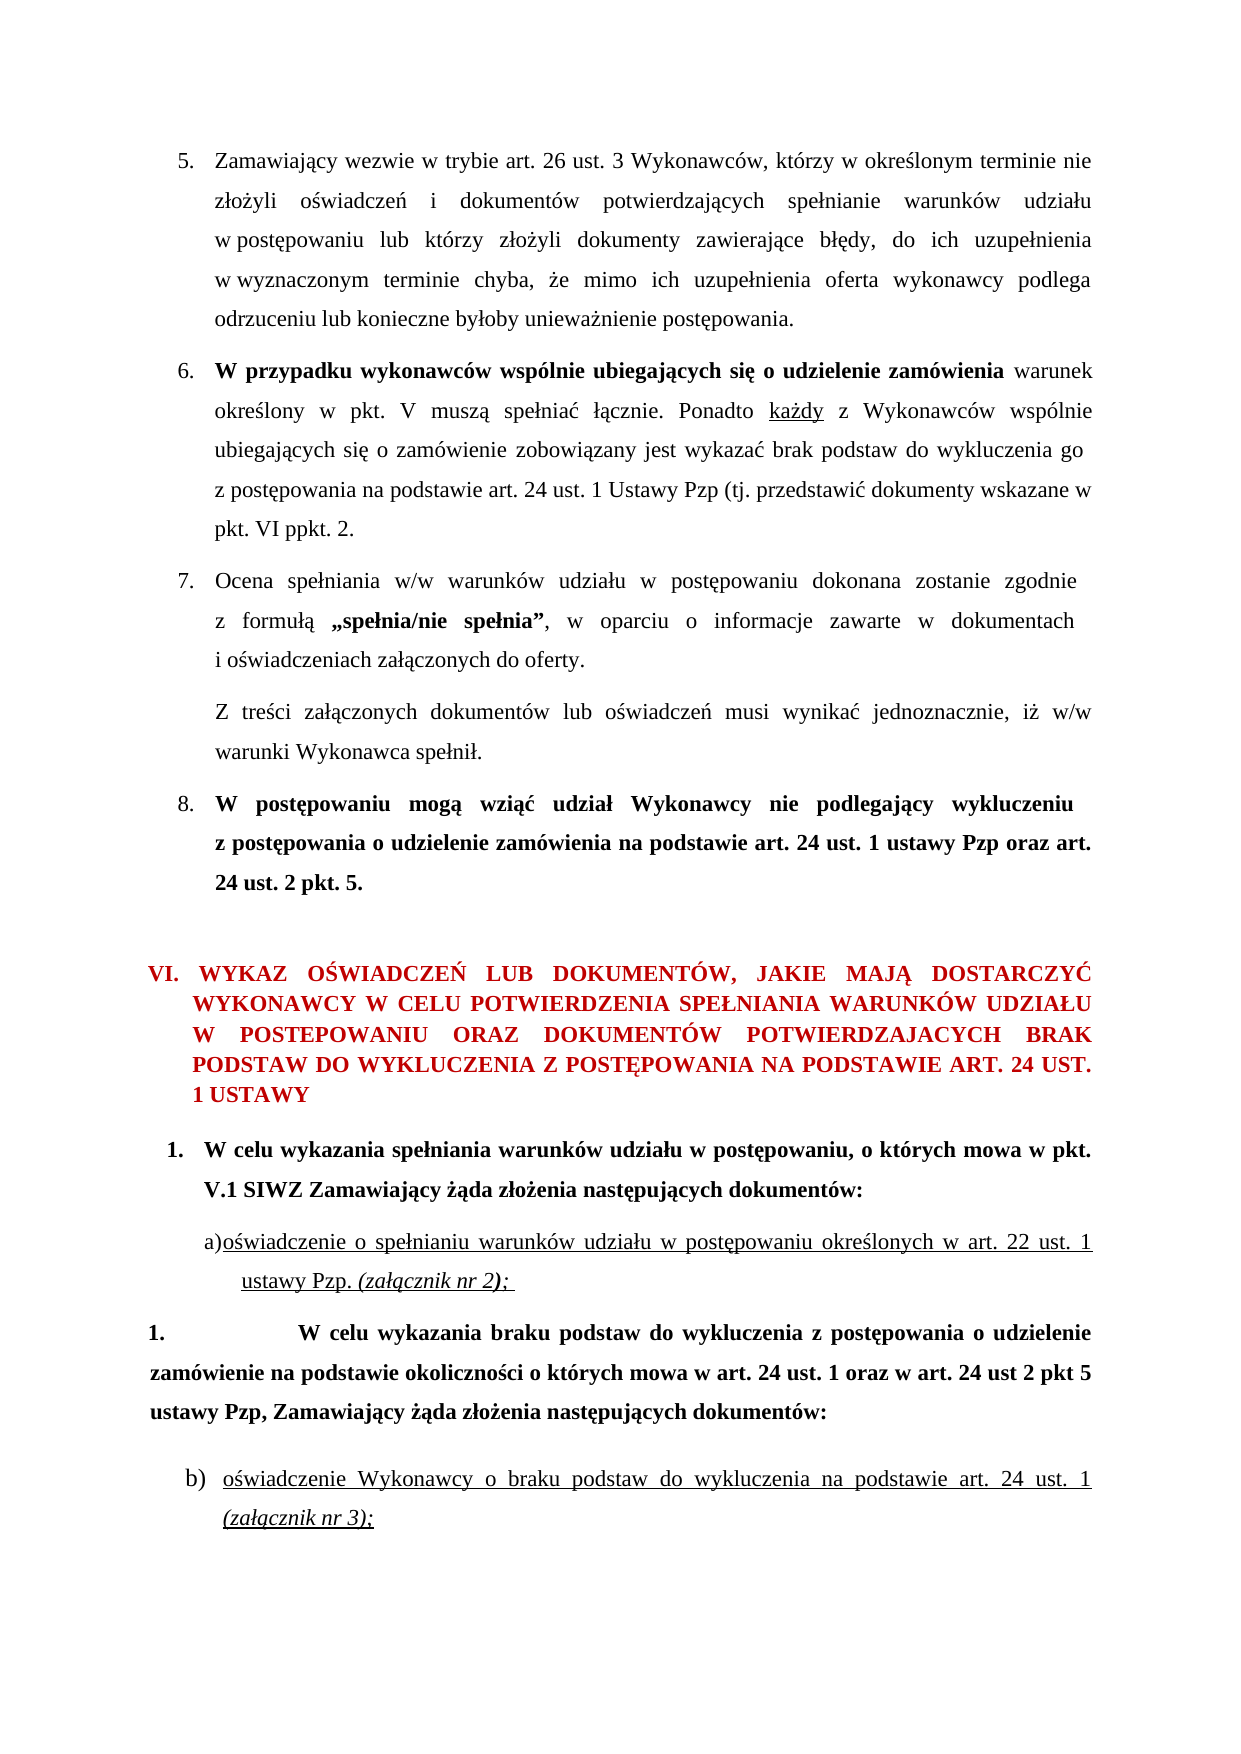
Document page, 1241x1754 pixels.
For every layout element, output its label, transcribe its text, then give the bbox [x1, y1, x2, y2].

list Ocena spełniania w/w warunków udziału w postępowaniu dokonana zostanie zgodnie z formułą „spełnia/nie spełnia”, w oparciu o informacje zawarte w dokumentach i oświadczeniach załączonych do oferty. [177, 567, 1093, 673]
list W postępowaniu mogą wziąć udział Wykonawcy nie podlegający wykluczeniu z postępowania o udzielenie zamówienia na podstawie art. 24 ust. 1 ustawy Pzp oraz art. 24 ust. 2 pkt. 5. [177, 790, 1093, 895]
list W przypadku wykonawców wspólnie ubiegających się o udzielenie zamówienia warunek określony w pkt. V muszą spełniać łącznie. Ponadto każdy z Wykonawców wspólnie ubiegających się o zamówienie zobowiązany jest wykazać brak podstaw do wykluczenia go z postępowania na podstawie art. 24 ust. 1 Ustawy Pzp (tj. przedstawić dokumenty wskazane w pkt. VI ppkt. 2. [177, 357, 1093, 542]
list oświadczenie Wykonawcy o braku podstaw do wykluczenia na podstawie art. 24 ust. 1 (załącznik nr 3); [185, 1463, 1093, 1531]
text Z treści załączonych dokumentów lub oświadczeń musi wynikać jednoznacznie, iż w/w warunki Wykonawca spełnił. [215, 698, 1093, 764]
list oświadczenie o spełnianiu warunków udziału w postępowaniu określonych w art. 22 ust. 1 ustawy Pzp. (załącznik nr 2); [204, 1228, 1093, 1293]
list W celu wykazania braku podstaw do wykluczenia z postępowania o udzielenie zamówienie na podstawie okoliczności o których mowa w art. 24 ust. 1 oraz w art. 24 ust 2 pkt 5 ustawy Pzp, Zamawiający żąda złożenia następujących dokumentów: [148, 1319, 1093, 1424]
text VI. WYKAZ OŚWIADCZEŃ LUB DOKUMENTÓW, JAKIE MAJĄ DOSTARCZYĆ WYKONAWCY W CELU POTWIERDZENIA SPEŁNIANIA WARUNKÓW UDZIAŁU W POSTEPOWANIU ORAZ DOKUMENTÓW POTWIERDZAJACYCH BRAK PODSTAW DO WYKLUCZENIA Z POSTĘPOWANIA NA PODSTAWIE ART. 24 UST. 1 USTAWY [148, 960, 1093, 1107]
list Zamawiający wezwie w trybie art. 26 ust. 3 Wykonawców, którzy w określonym terminie nie złożyli oświadczeń i dokumentów potwierdzających spełnianie warunków udziału w postępowaniu lub którzy złożyli dokumenty zawierające błędy, do ich uzupełnienia w wyznaczonym terminie chyba, że mimo ich uzupełnienia oferta wykonawcy podlega odrzuceniu lub konieczne byłoby unieważnienie postępowania. [177, 148, 1093, 332]
list W celu wykazania spełniania warunków udziału w postępowaniu, o których mowa w pkt. V.1 SIWZ Zamawiający żąda złożenia następujących dokumentów: [166, 1136, 1093, 1202]
